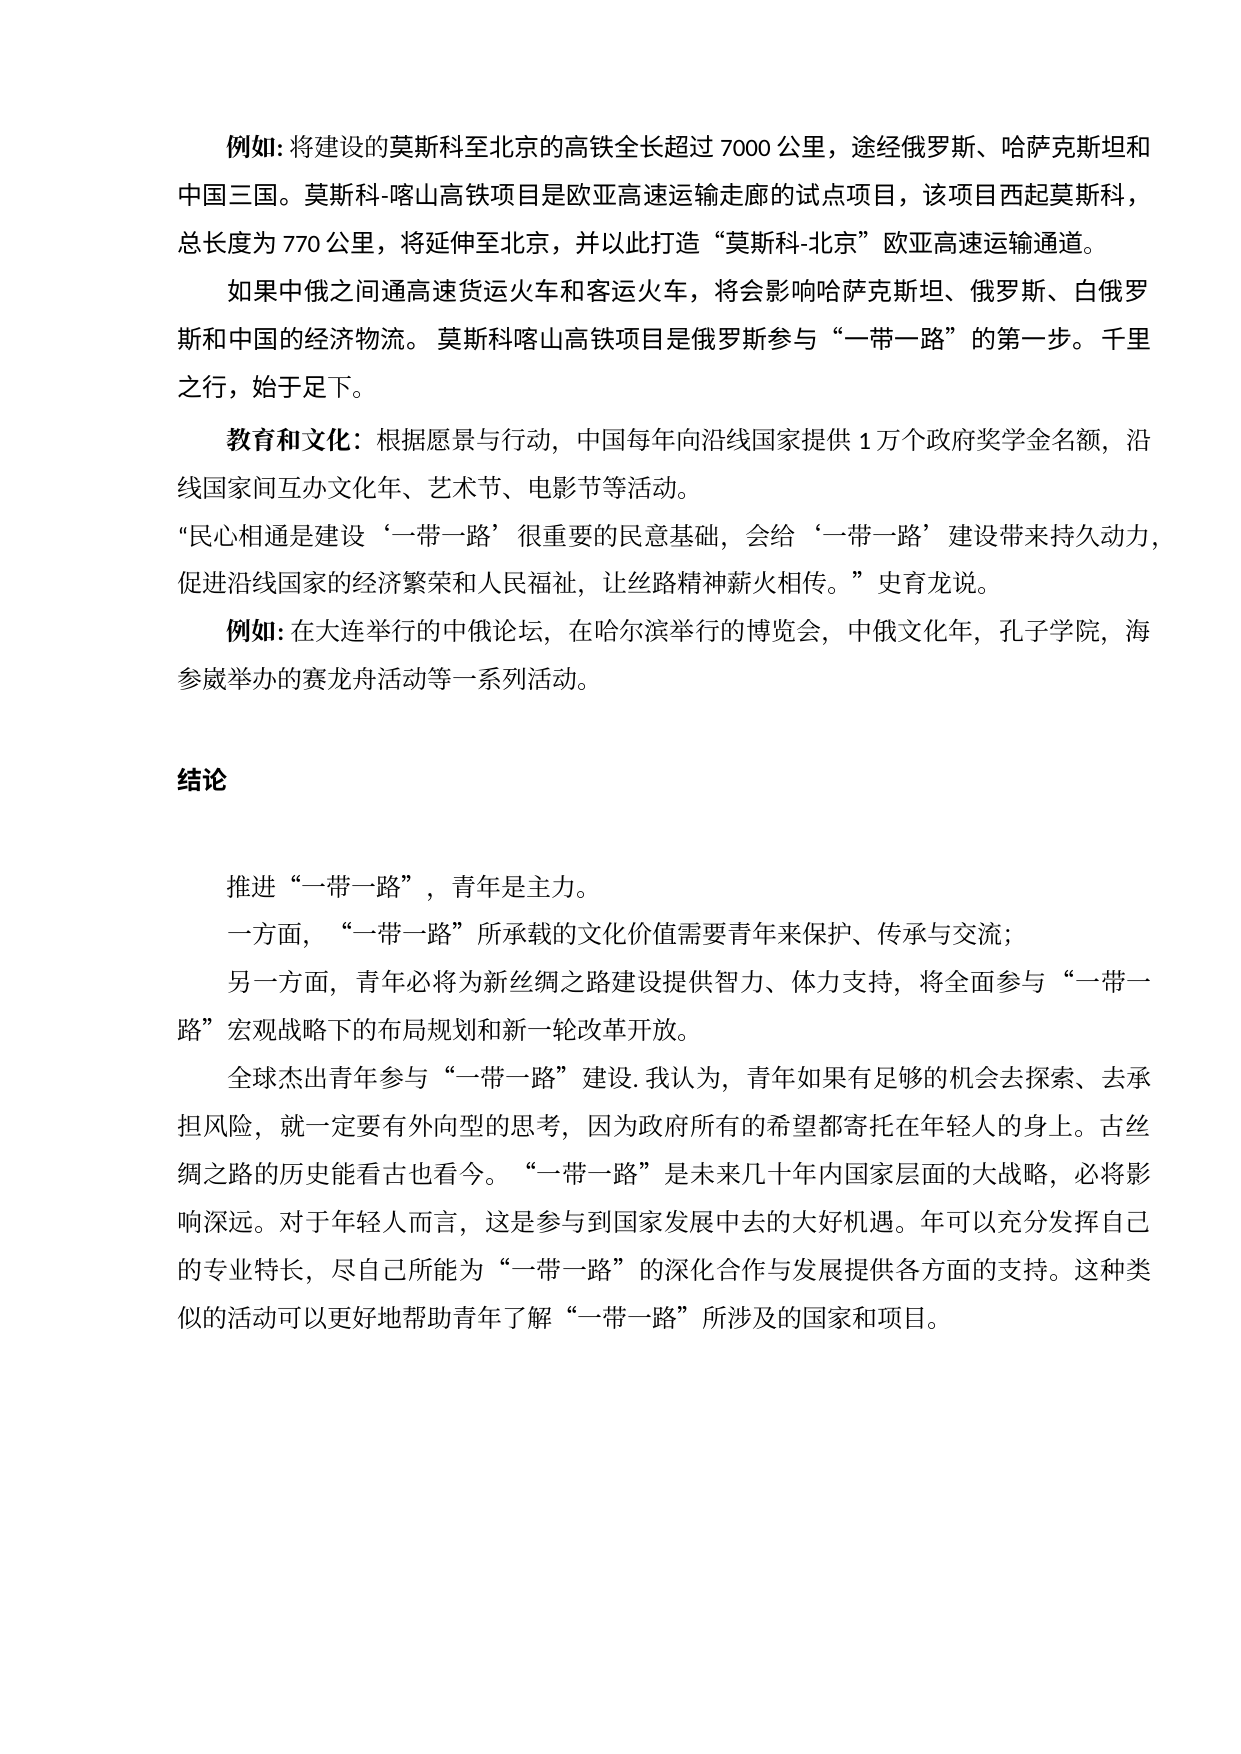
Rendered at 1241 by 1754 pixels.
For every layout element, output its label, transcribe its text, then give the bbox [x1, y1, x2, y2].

text “民心相通是建设‘一带一路’很重要的民意基础，会给‘一带一路’建设带来持久动力，促进沿线国家的经济繁荣和人民福祉，让丝路精神薪火相传。”史育龙说。 [177, 507, 1152, 602]
text 推进“一带一路”，青年是主力。 [177, 858, 1152, 906]
text 全球杰出青年参与“一带一路”建设. 我认为，青年如果有足够的机会去探索、去承担风险，就一定要有外向型的思考，因为政府所有的希望都寄托在年轻人的身上。古丝绸之路的历史能看古也看今。“一带一路”是未来几十年内国家层面的大战略，必将影响深远。对于年轻人而言，这是参与到国家发展中去的大好机遇。年可以充分发挥自己的专业特长，尽自己所能为“一带一路”的深化合作与发展提供各方面的支持。这种类似的活动可以更好地帮助青年了解“一带一路”所涉及的国家和项目。 [177, 1049, 1152, 1337]
list 例如: 将建设的莫斯科至北京的高铁全长超过7000公里，途经俄罗斯、哈萨克斯坦和中国三国。莫斯科-喀山高铁项目是欧亚高速运输走廊的试点项目，该项目西起莫斯科， 总长度为770公里，将延伸至北京，并以此打造“莫斯科-北京”欧亚高速运输通道。 [177, 118, 1152, 262]
text 结论 [177, 751, 1152, 799]
list 如果中俄之间通高速货运火车和客运火车，将会影响哈萨克斯坦、俄罗斯、白俄罗斯和中国的经济物流。 莫斯科喀山高铁项目是俄罗斯参与“一带一路”的第一步。千里之行，始于足下。 [177, 262, 1152, 406]
text 例如: 在大连举行的中俄论坛，在哈尔滨举行的博览会，中俄文化年，孔子学院，海参崴举办的赛龙舟活动等一系列活动。 [177, 602, 1152, 698]
text 一方面，“一带一路”所承载的文化价值需要青年来保护、传承与交流； [177, 906, 1152, 953]
text 教育和文化：根据愿景与行动，中国每年向沿线国家提供1万个政府奖学金名额，沿线国家间互办文化年、艺术节、电影节等活动。 [177, 411, 1152, 507]
text 另一方面，青年必将为新丝绸之路建设提供智力、体力支持，将全面参与“一带一路”宏观战略下的布局规划和新一轮改革开放。 [177, 953, 1152, 1049]
